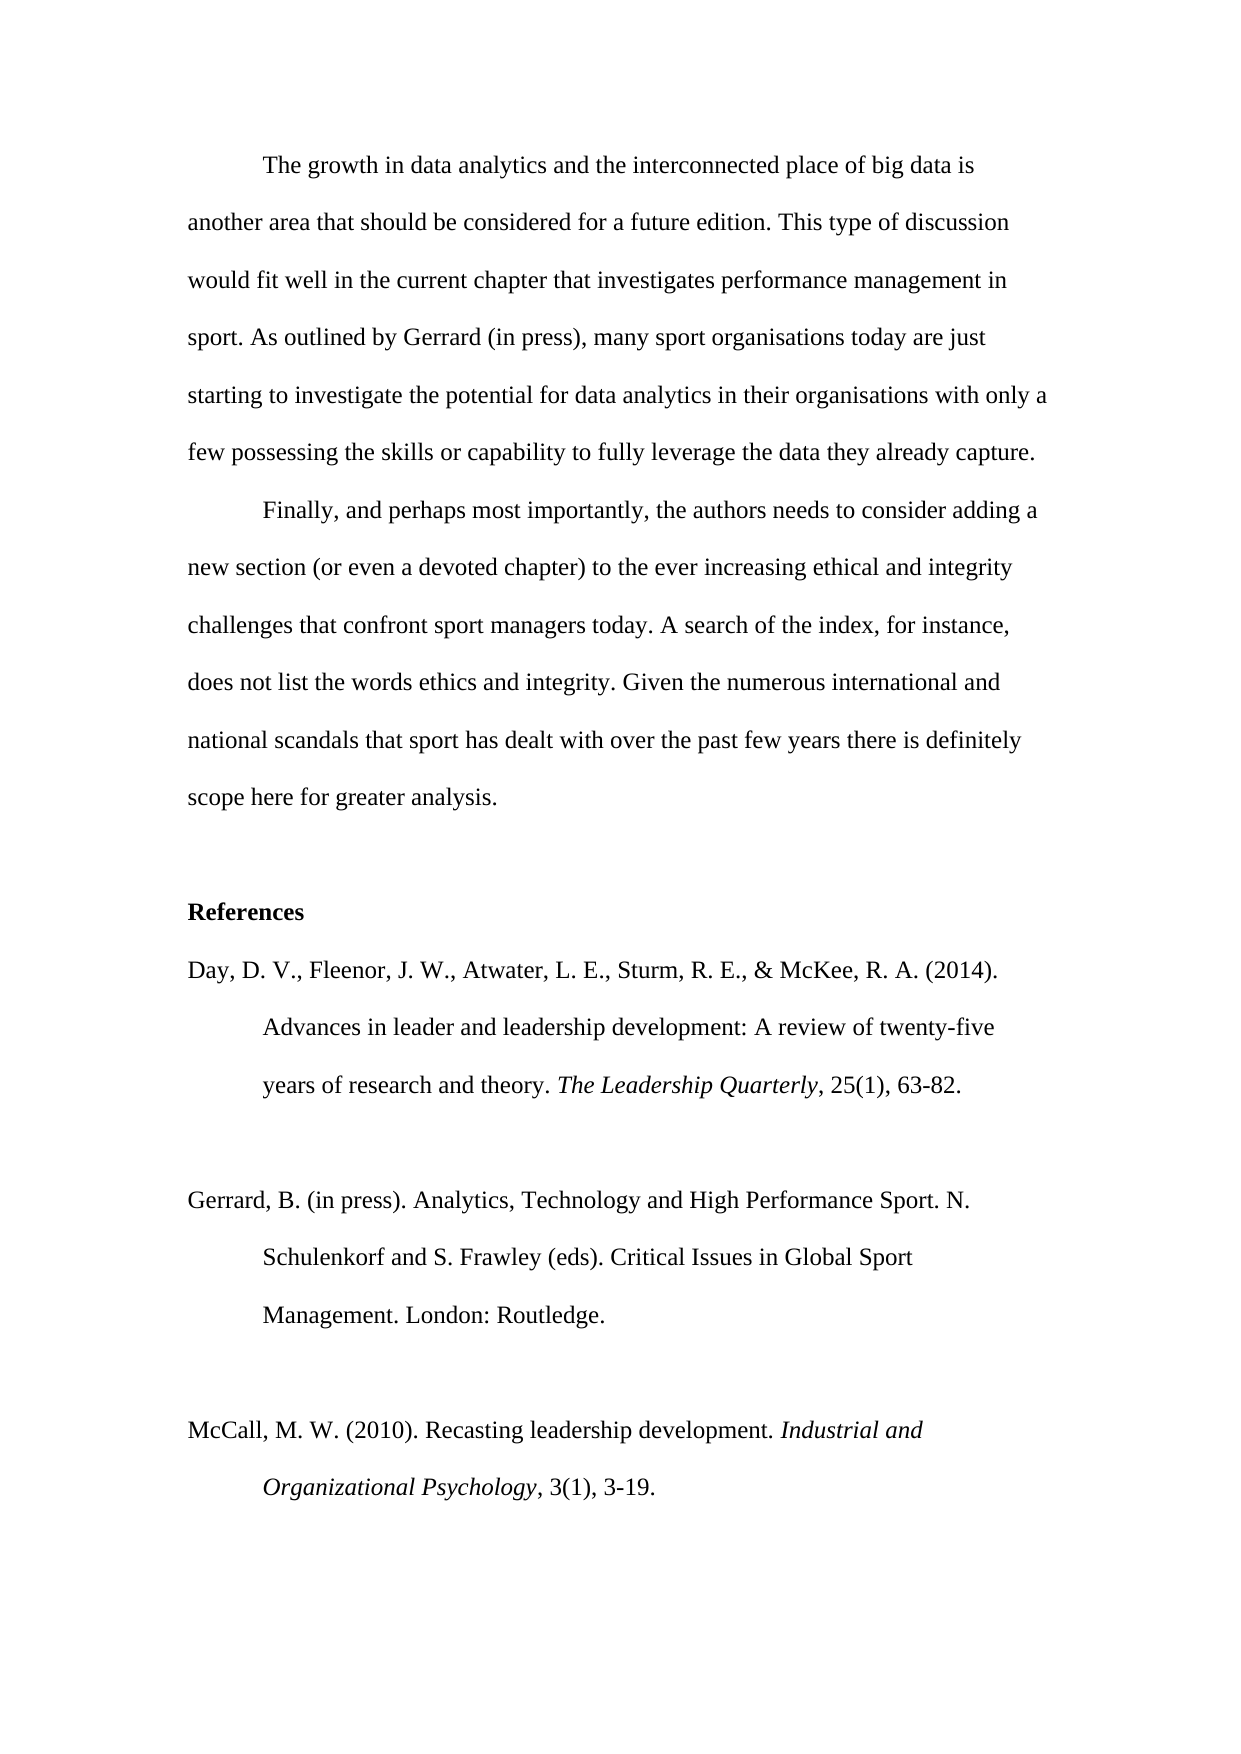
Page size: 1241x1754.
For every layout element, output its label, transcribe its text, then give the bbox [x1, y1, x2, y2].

text McCall, M. W. (2010). Recasting leadership development. Industrial and Organizational Psychology, 3(1), 3-19. [187, 1415, 1053, 1501]
text References [187, 897, 1053, 926]
text The growth in data analytics and the interconnected place of big data is another area that should be considered for a future edition. This type of discussion would fit well in the current chapter that investigates performance management in sport. As outlined by Gerrard (in press), many sport organisations today are just starting to investigate the potential for data analytics in their organisations with only a few possessing the skills or capability to fully leverage the data they already capture. [187, 150, 1053, 466]
text Gerrard, B. (in press). Analytics, Technology and High Performance Sport. N. Schulenkorf and S. Frawley (eds). Critical Issues in Global Sport Management. London: Routledge. [187, 1185, 1053, 1329]
text Finally, and perhaps most importantly, the authors needs to consider adding a new section (or even a devoted chapter) to the ever increasing ethical and integrity challenges that confront sport managers today. A search of the index, for instance, does not list the words ethics and integrity. Given the numerous international and national scandals that sport has dealt with over the past few years there is definitely scope here for greater analysis. [187, 495, 1053, 811]
text Day, D. V., Fleenor, J. W., Atwater, L. E., Sturm, R. E., & McKee, R. A. (2014). Advances in leader and leadership development: A review of twenty-five years of research and theory. The Leadership Quarterly, 25(1), 63-82. [187, 955, 1053, 1099]
